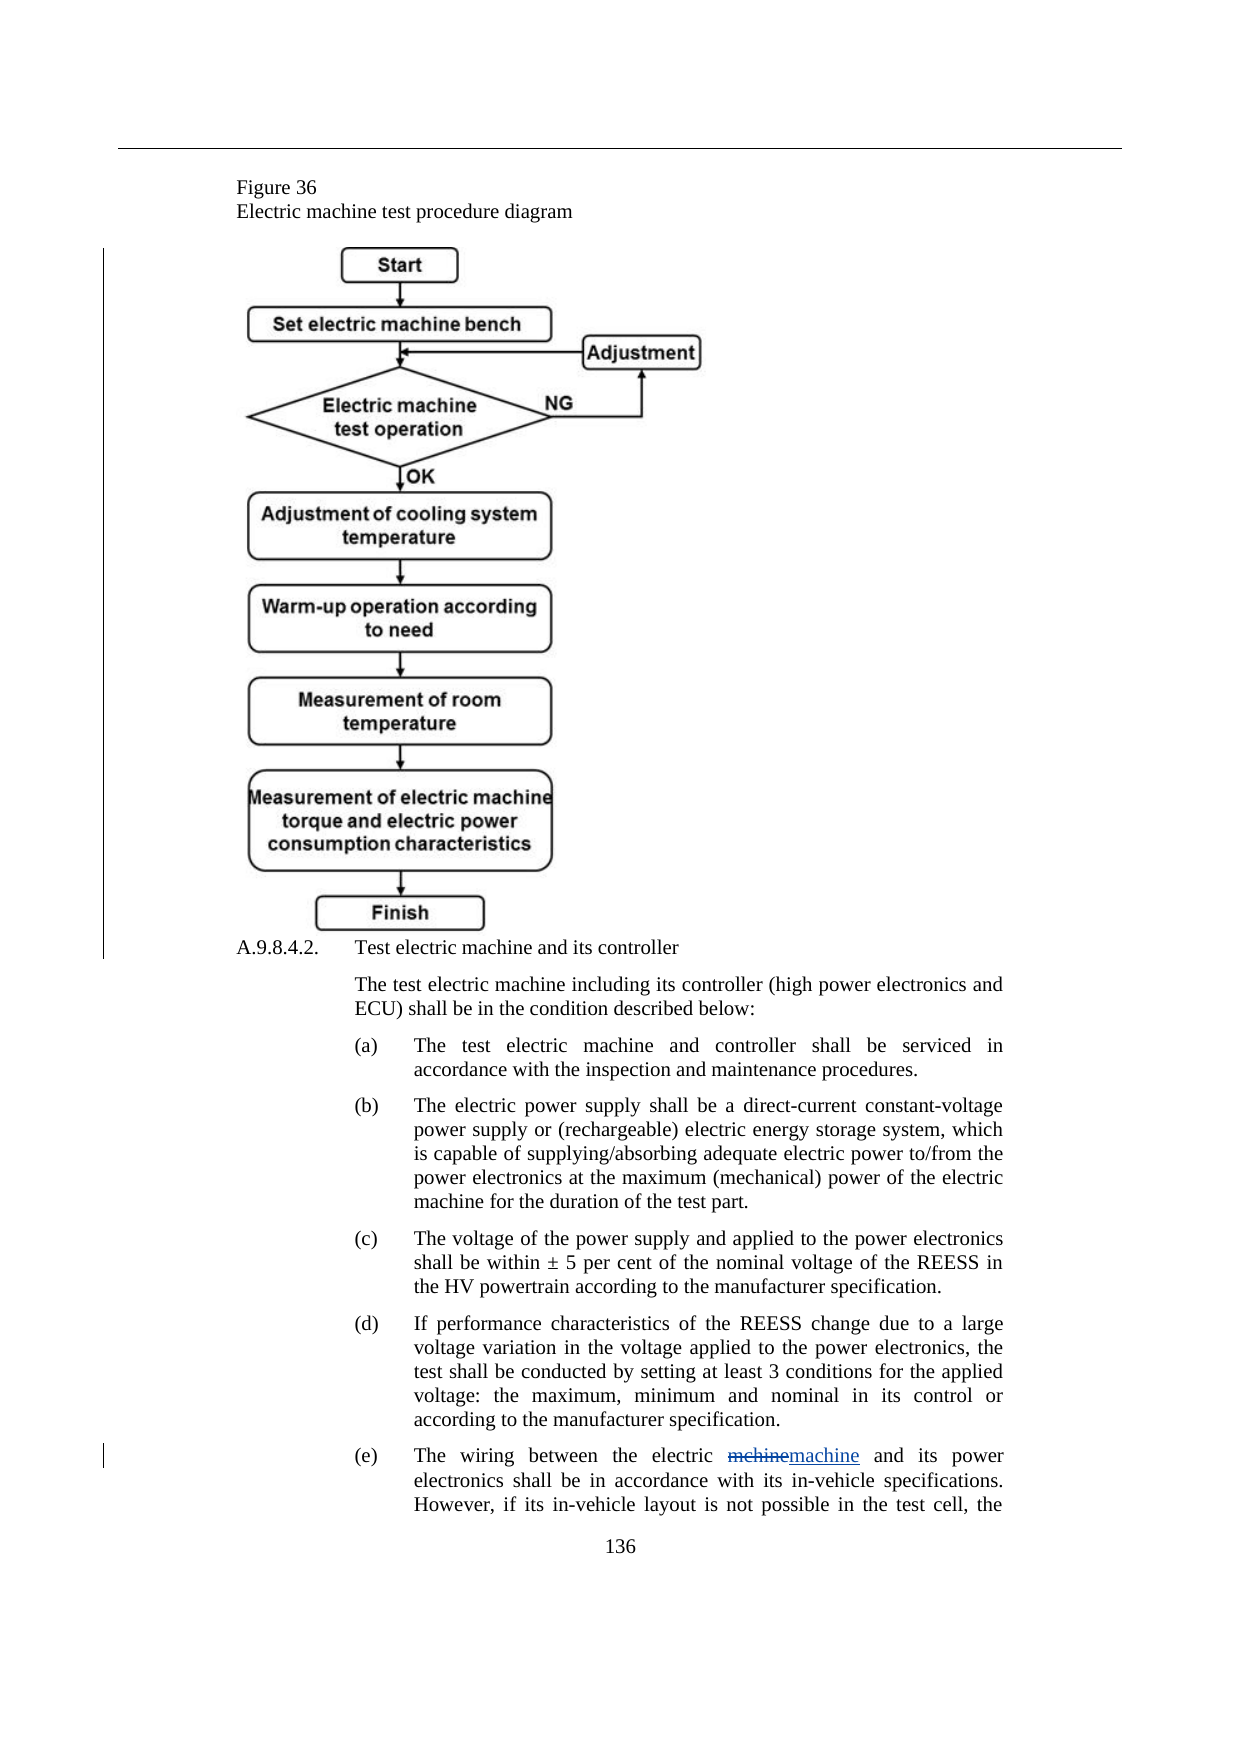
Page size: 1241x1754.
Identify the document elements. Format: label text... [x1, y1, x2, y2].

text (c) The voltage of the power supply and applied to the power electronics shall be within ± 5 per cent of the nominal voltage of the REESS in the HV powertrain according to the manufacturer specification. [118, 1226, 1004, 1298]
text (a) The test electric machine and controller shall be serviced in accordance with the inspection and maintenance procedures. [118, 1032, 1004, 1081]
text A.9.8.4.2. Test electric machine and its controller [236, 935, 1004, 959]
text (b) The electric power supply shall be a direct-current constant-voltage power supply or (rechargeable) electric energy storage system, which is capable of supplying/absorbing adequate electric power to/from the power electronics at the maximum (mechanical) power of the electric machine for the duration of the test part. [118, 1093, 1004, 1213]
subtitle Figure 36 [236, 175, 1122, 199]
text (d) If performance characteristics of the REESS change due to a large voltage variation in the voltage applied to the power electronics, the test shall be conducted by setting at least 3 conditions for the applied voltage: the maximum, minimum and nominal in its control or according to the manufacturer specification. [118, 1311, 1004, 1431]
text The test electric machine including its controller (high power electronics and ECU) shall be in the condition described below: [236, 972, 1004, 1020]
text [118, 1443, 1004, 1516]
subtitle Electric machine test procedure diagram [236, 199, 1122, 223]
picture [236, 247, 707, 936]
